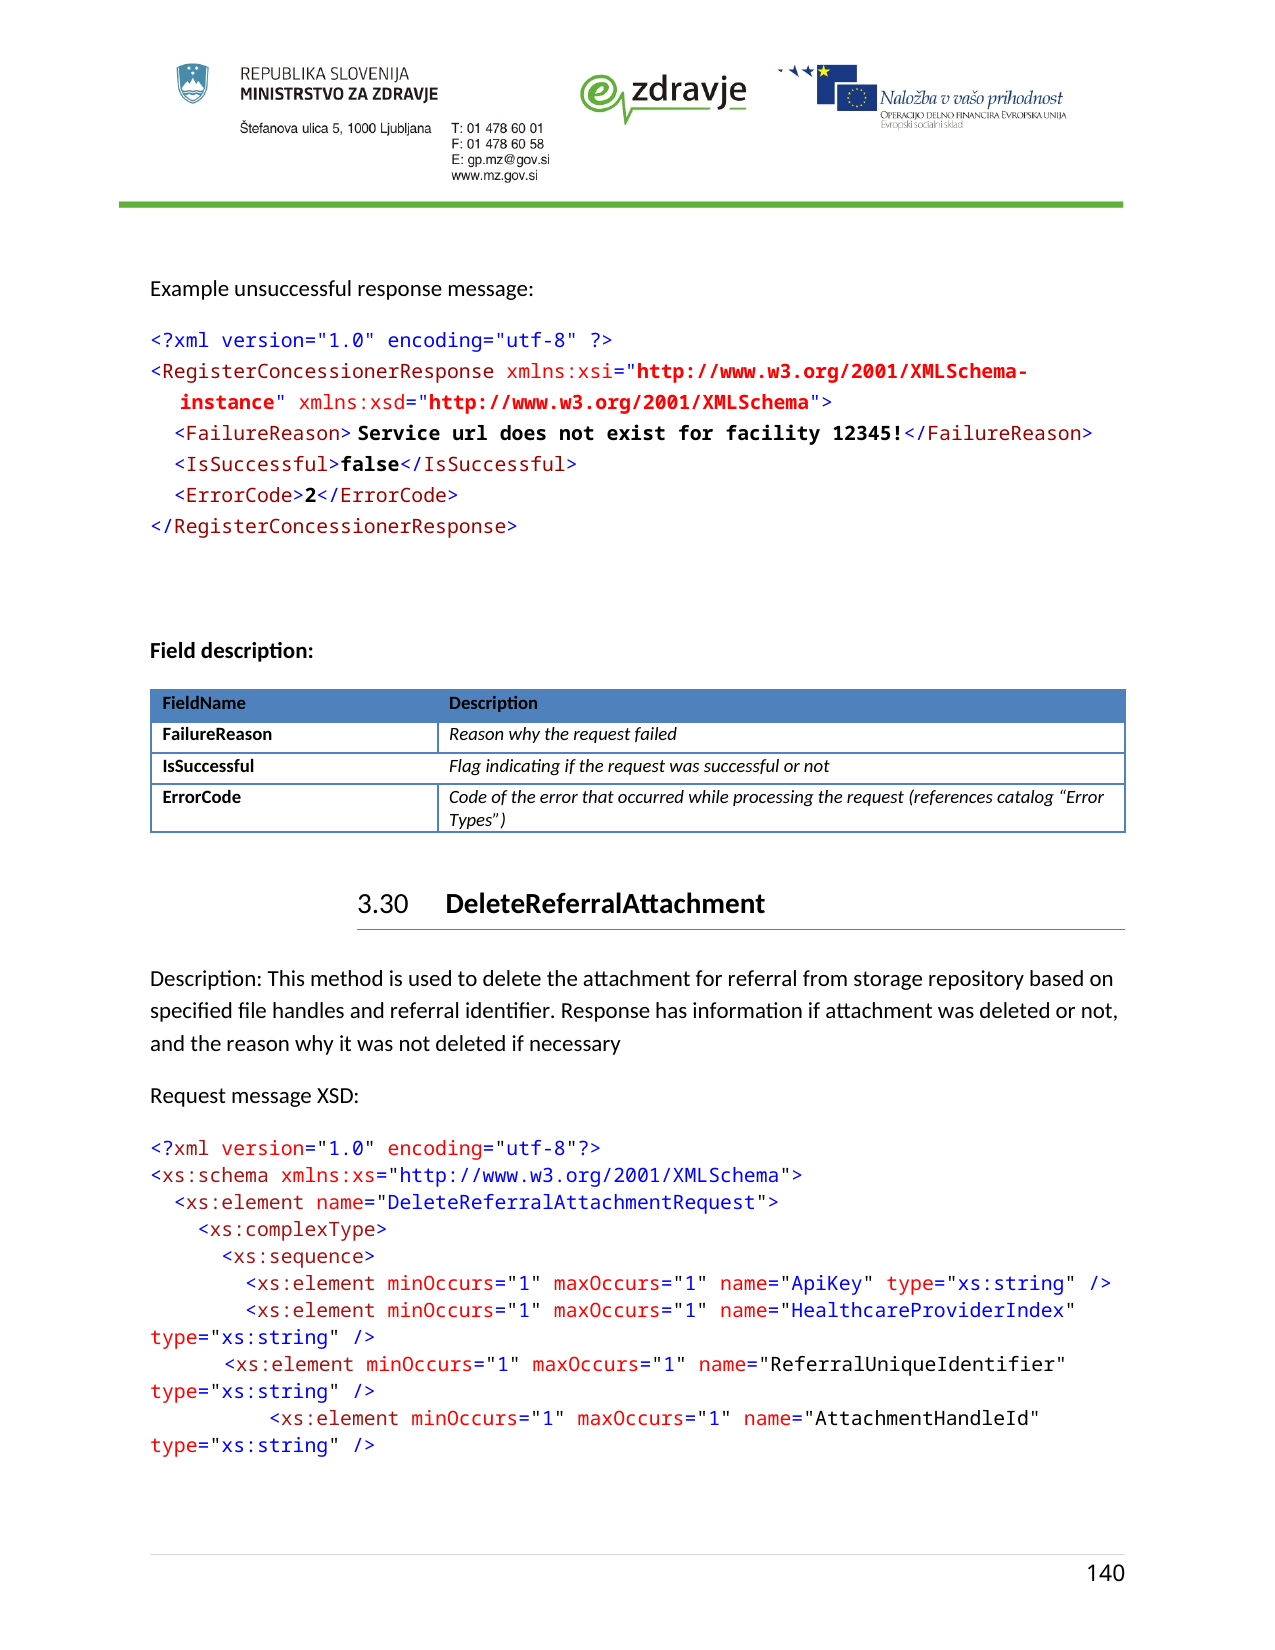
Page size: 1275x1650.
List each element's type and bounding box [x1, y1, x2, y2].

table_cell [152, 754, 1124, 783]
picture [118, 29, 1124, 208]
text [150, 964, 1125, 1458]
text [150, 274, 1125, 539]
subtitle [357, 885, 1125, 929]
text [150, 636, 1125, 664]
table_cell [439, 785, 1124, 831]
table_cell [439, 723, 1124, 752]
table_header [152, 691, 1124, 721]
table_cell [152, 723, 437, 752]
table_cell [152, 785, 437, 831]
